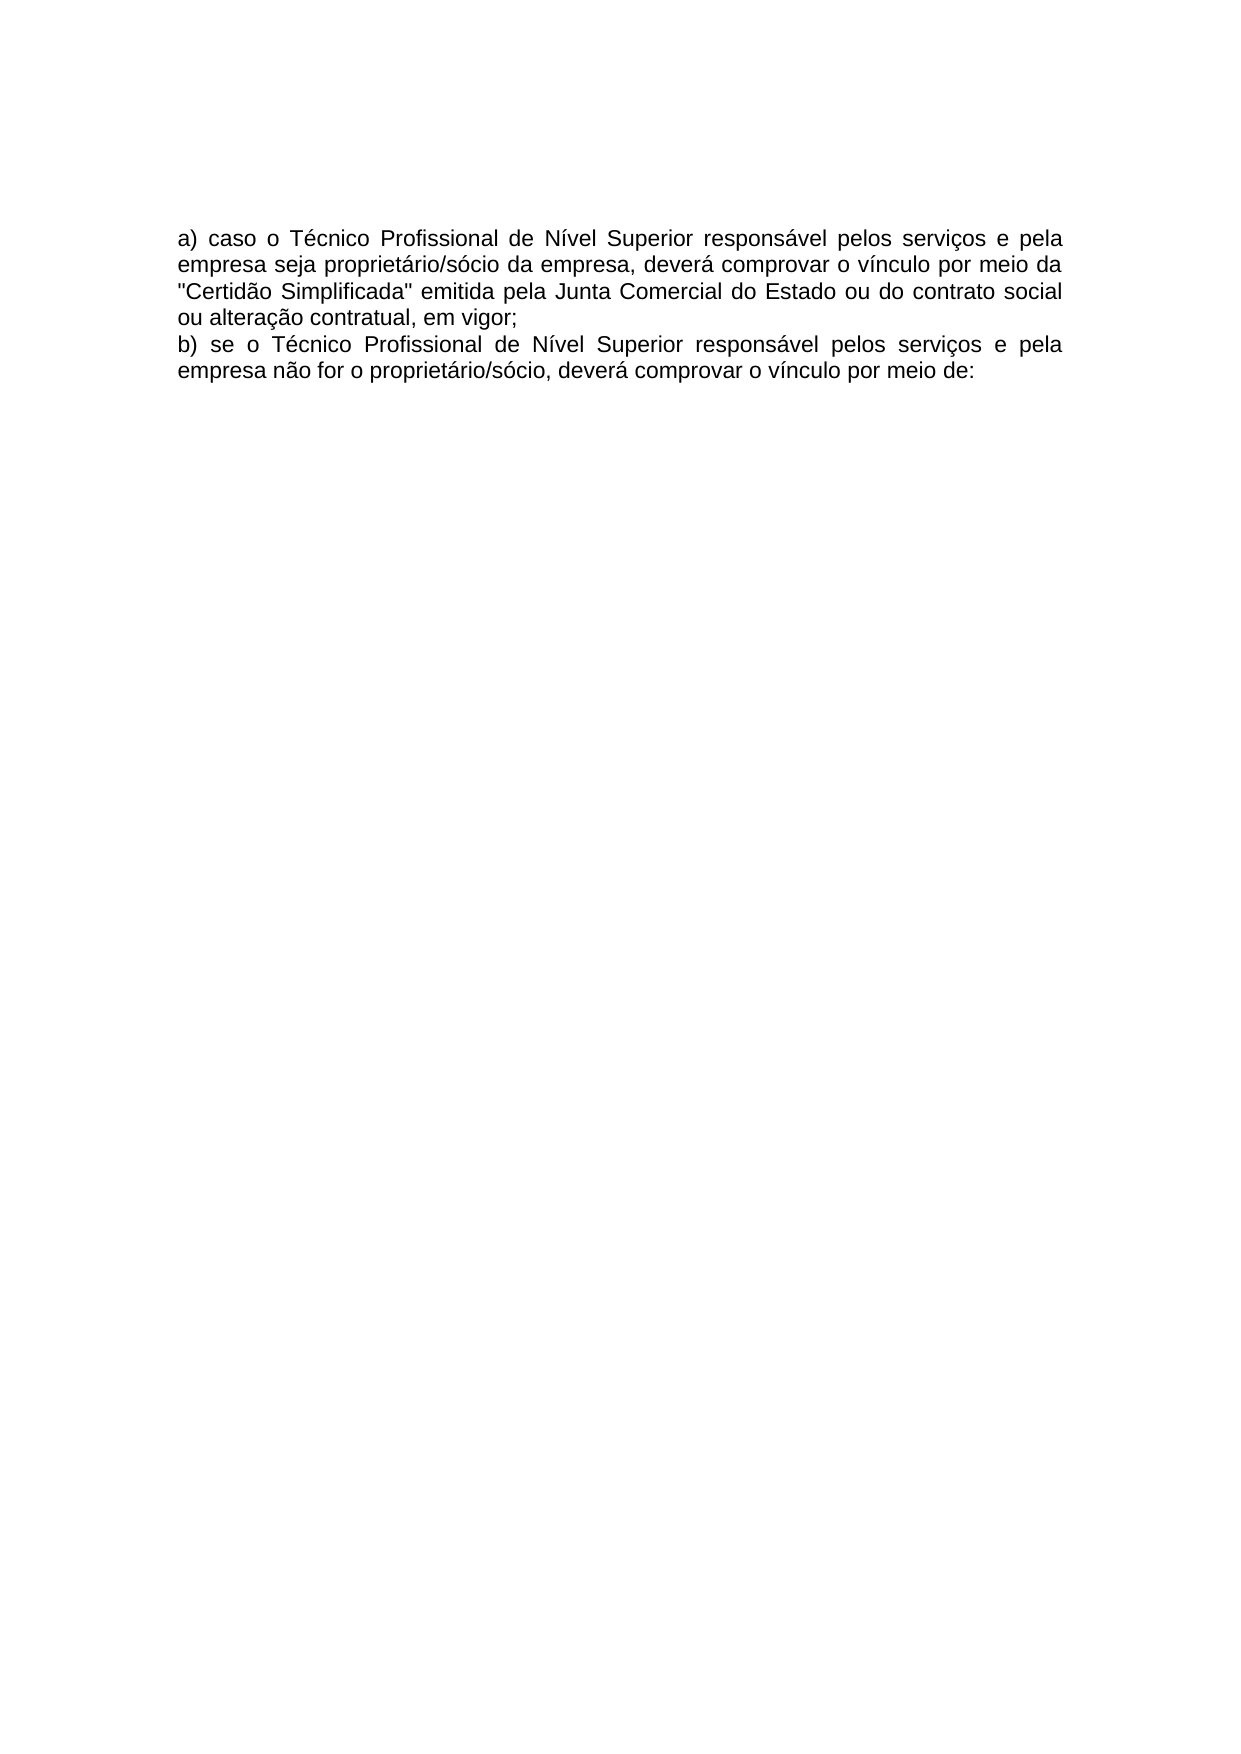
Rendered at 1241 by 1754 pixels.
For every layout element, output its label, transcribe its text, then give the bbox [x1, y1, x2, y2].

list se o Técnico Profissional de Nível Superior responsável pelos serviços e pela empresa não for o proprietário/sócio, deverá comprovar o vínculo por meio de: [177, 331, 1063, 383]
list caso o Técnico Profissional de Nível Superior responsável pelos serviços e pela empresa seja proprietário/sócio da empresa, deverá comprovar o vínculo por meio da "Certidão Simplificada" emitida pela Junta Comercial do Estado ou do contrato social ou alteração contratual, em vigor; [177, 225, 1063, 330]
